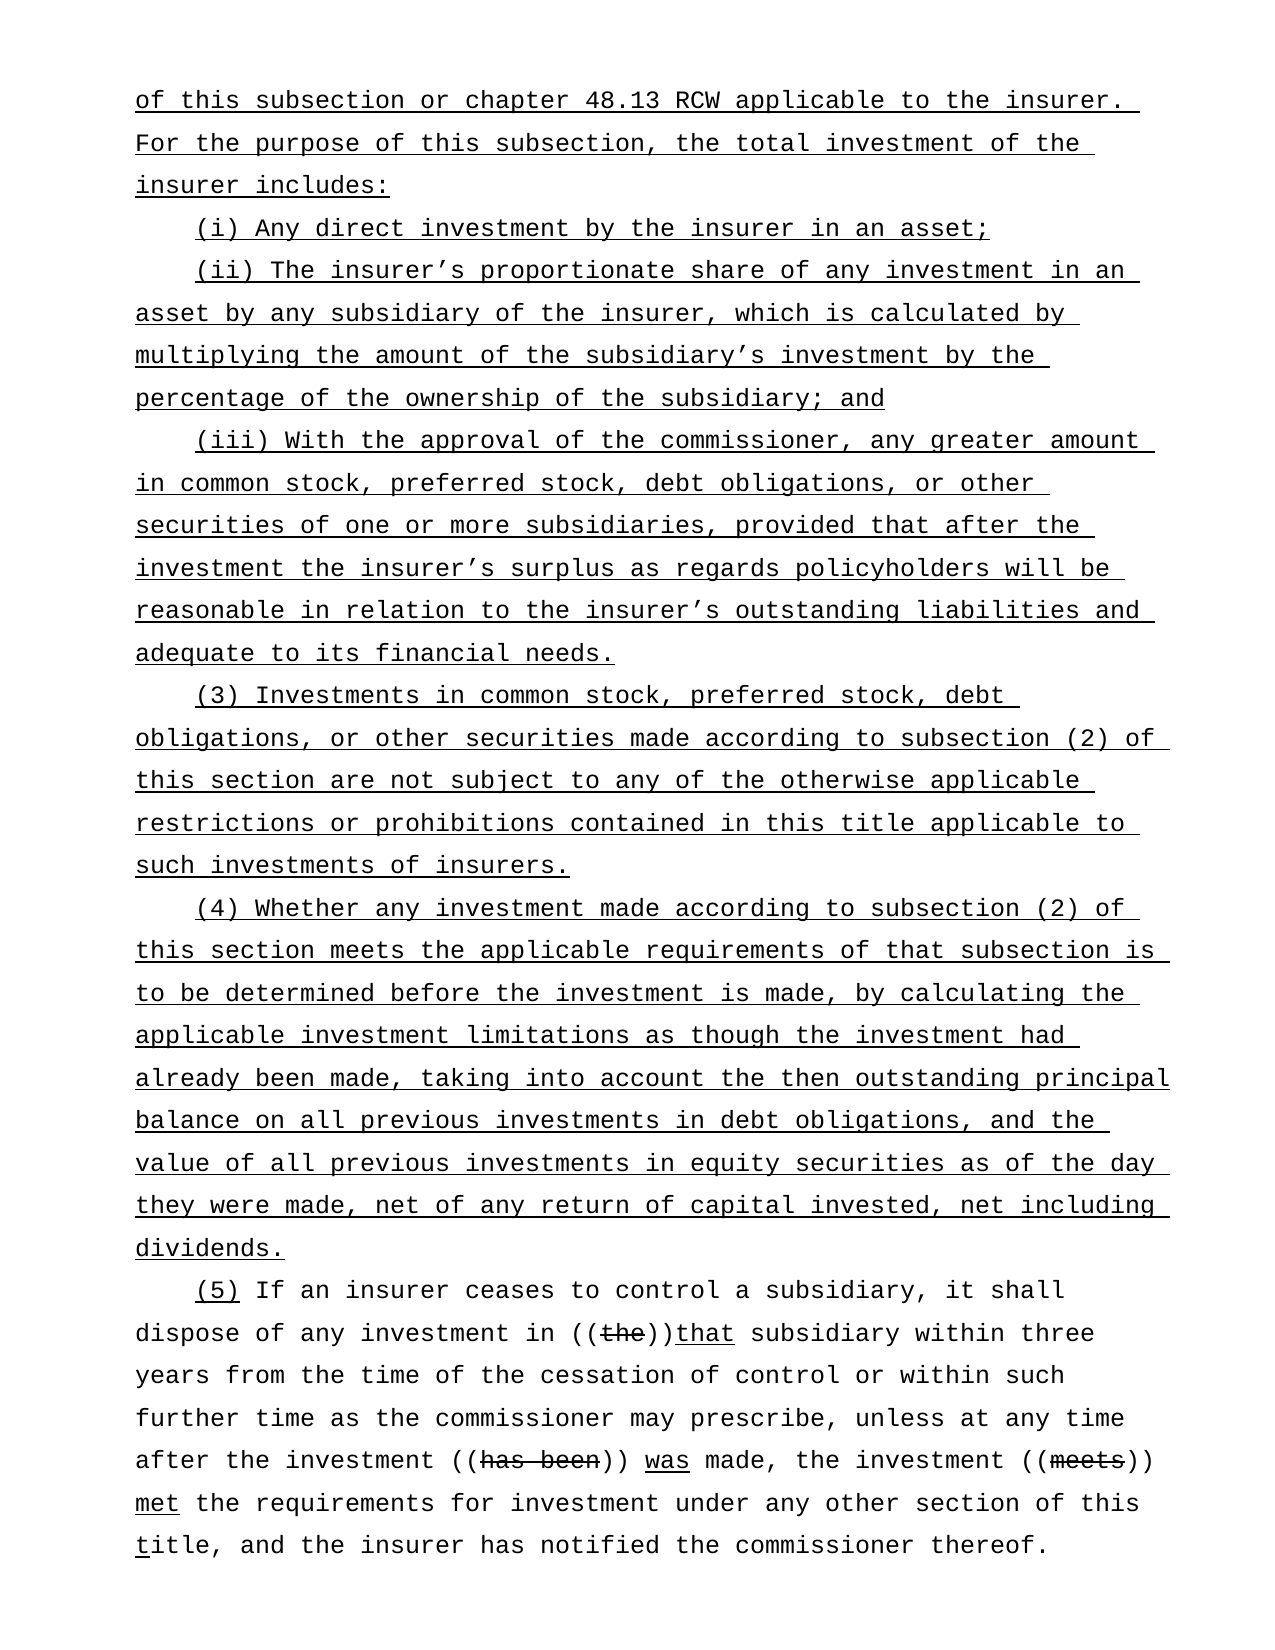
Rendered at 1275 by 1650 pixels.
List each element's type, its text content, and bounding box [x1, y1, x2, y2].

text (i) Any direct investment by the insurer in an asset; [135, 202, 1170, 245]
text (4) Whether any investment made according to subsection (2) of this section meets the applicable requirements of that subsection is to be determined before the investment is made, by calculating the applicable investment limitations as though the investment had already been made, taking into account the then outstanding principal balance on all previous investments in debt obligations, and the value of all previous investments in equity securities as of the day they were made, net of any return of capital invested, net including dividends. [135, 1218, 1170, 1265]
text (5) If an insurer ceases to control a subsidiary, it shall dispose of any investment in ((the))that subsidiary within three years from the time of the cessation of control or within such further time as the commissioner may prescribe, unless at any time after the investment ((has been)) was made, the investment ((meets)) met the requirements for investment under any other section of this title, and the insurer has notified the commissioner thereof. [135, 1265, 1170, 1562]
text (ii) The insurer’s proportionate share of any investment in an asset by any subsidiary of the insurer, which is calculated by multiplying the amount of the subsidiary’s investment by the percentage of the ownership of the subsidiary; and [135, 245, 1170, 415]
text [135, 75, 1170, 202]
text (3) Investments in common stock, preferred stock, debt obligations, or other securities made according to subsection (2) of this section are not subject to any of the otherwise applicable restrictions or prohibitions contained in this title applicable to such investments of insurers. [135, 670, 1170, 749]
text (4) Whether any investment made according to subsection (2) of this section meets the applicable requirements of that subsection is to be determined before the investment is made, by calculating the applicable investment limitations as though the investment had already been made, taking into account the then outstanding principal balance on all previous investments in debt obligations, and the value of all previous investments in equity securities as of the day they were made, net of any return of capital invested, net including dividends. [135, 882, 1170, 961]
text (iii) With the approval of the commissioner, any greater amount in common stock, preferred stock, debt obligations, or other securities of one or more subsidiaries, provided that after the investment the insurer’s surplus as regards policyholders will be reasonable in relation to the insurer’s outstanding liabilities and adequate to its financial needs. [135, 415, 1170, 670]
text (3) Investments in common stock, preferred stock, debt obligations, or other securities made according to subsection (2) of this section are not subject to any of the otherwise applicable restrictions or prohibitions contained in this title applicable to such investments of insurers. [135, 750, 1170, 882]
text (4) Whether any investment made according to subsection (2) of this section meets the applicable requirements of that subsection is to be determined before the investment is made, by calculating the applicable investment limitations as though the investment had already been made, taking into account the then outstanding principal balance on all previous investments in debt obligations, and the value of all previous investments in equity securities as of the day they were made, net of any return of capital invested, net including dividends. [135, 1175, 1170, 1216]
text (4) Whether any investment made according to subsection (2) of this section meets the applicable requirements of that subsection is to be determined before the investment is made, by calculating the applicable investment limitations as though the investment had already been made, taking into account the then outstanding principal balance on all previous investments in debt obligations, and the value of all previous investments in equity securities as of the day they were made, net of any return of capital invested, net including dividends. [135, 1090, 1170, 1174]
text (4) Whether any investment made according to subsection (2) of this section meets the applicable requirements of that subsection is to be determined before the investment is made, by calculating the applicable investment limitations as though the investment had already been made, taking into account the then outstanding principal balance on all previous investments in debt obligations, and the value of all previous investments in equity securities as of the day they were made, net of any return of capital invested, net including dividends. [135, 963, 1170, 1089]
